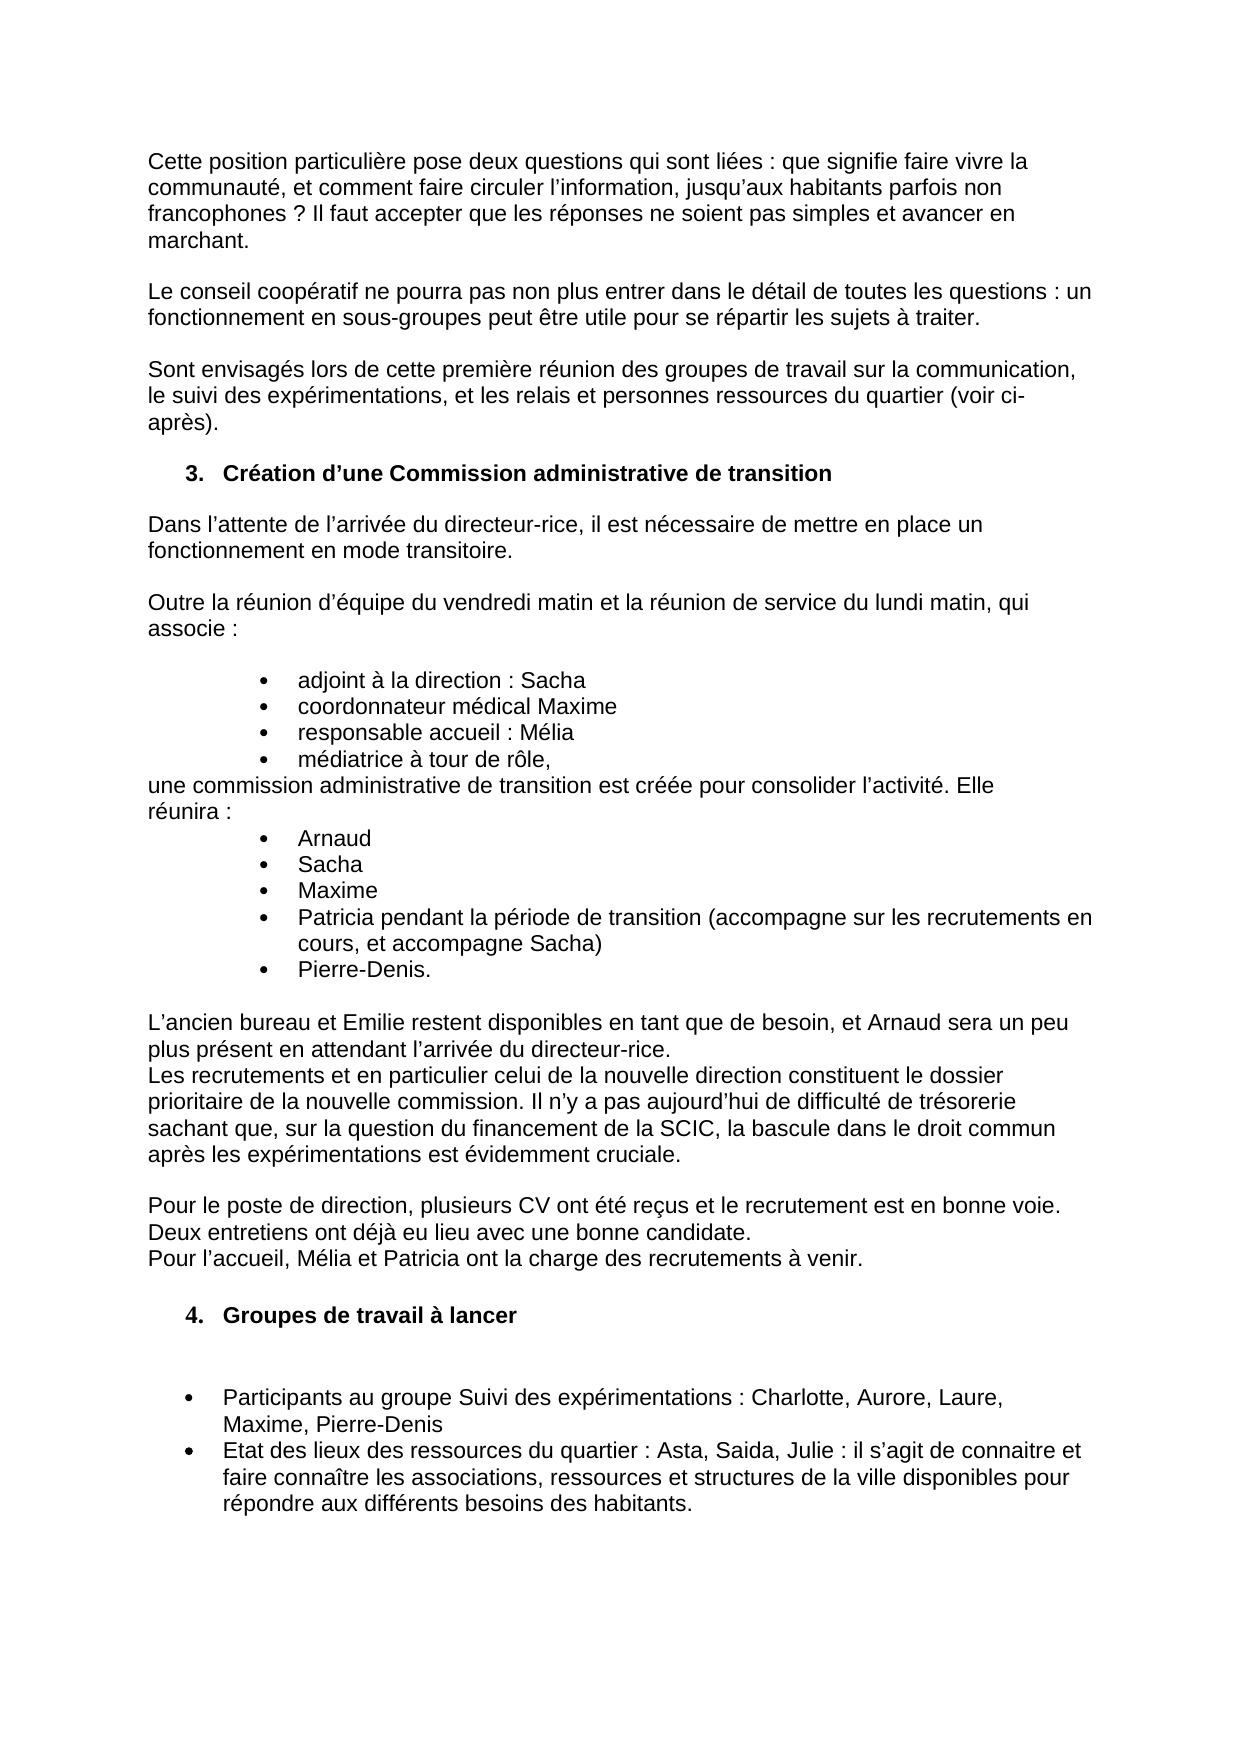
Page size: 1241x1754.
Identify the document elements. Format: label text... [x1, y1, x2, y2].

list Création d’une Commission administrative de transition [185, 460, 1093, 486]
list médiatrice à tour de rôle, [260, 746, 1093, 772]
text Pour l’accueil, Mélia et Patricia ont la charge des recrutements à venir. [148, 1245, 1093, 1271]
list adjoint à la direction : Sacha [260, 667, 1093, 693]
text Le conseil coopératif ne pourra pas non plus entrer dans le détail de toutes les questions : un fonctionnement en sous-groupes peut être utile pour se répartir les sujets à traiter. [148, 278, 1093, 331]
text Outre la réunion d’équipe du vendredi matin et la réunion de service du lundi matin, qui associe : [148, 589, 1093, 642]
list coordonnateur médical Maxime [260, 693, 1093, 719]
list Maxime [260, 877, 1093, 904]
text L’ancien bureau et Emilie restent disponibles en tant que de besoin, et Arnaud sera un peu plus présent en attendant l’arrivée du directeur-rice. [148, 1009, 1093, 1062]
list Groupes de travail à lancer [185, 1300, 1093, 1359]
list Etat des lieux des ressources du quartier : Asta, Saida, Julie : il s’agit de connaitre et faire connaître les associations, ressources et structures de la ville disponibles pour répondre aux différents besoins des habitants. [185, 1437, 1093, 1516]
text Sont envisagés lors de cette première réunion des groupes de travail sur la communication, le suivi des expérimentations, et les relais et personnes ressources du quartier (voir ci-après). [148, 356, 1093, 435]
text Les recrutements et en particulier celui de la nouvelle direction constituent le dossier prioritaire de la nouvelle commission. Il n’y a pas aujourd’hui de difficulté de trésorerie sachant que, sur la question du financement de la SCIC, la bascule dans le droit commun après les expérimentations est évidemment cruciale. [148, 1062, 1093, 1167]
list Patricia pendant la période de transition (accompagne sur les recrutements en cours, et accompagne Sacha) [260, 904, 1093, 956]
list responsable accueil : Mélia [260, 719, 1093, 746]
list Pierre-Denis. [260, 956, 1093, 983]
text Pour le poste de direction, plusieurs CV ont été reçus et le recrutement est en bonne voie. Deux entretiens ont déjà eu lieu avec une bonne candidate. [148, 1192, 1093, 1245]
text Cette position particulière pose deux questions qui sont liées : que signifie faire vivre la communauté, et comment faire circuler l’information, jusqu’aux habitants parfois non francophones ? Il faut accepter que les réponses ne soient pas simples et avancer en marchant. [148, 148, 1093, 253]
list Arnaud [260, 825, 1093, 851]
list Sacha [260, 851, 1093, 877]
list Participants au groupe Suivi des expérimentations : Charlotte, Aurore, Laure, Maxime, Pierre-Denis [185, 1384, 1093, 1437]
text une commission administrative de transition est créée pour consolider l’activité. Elle [148, 772, 1093, 798]
text Dans l’attente de l’arrivée du directeur-rice, il est nécessaire de mettre en place un fonctionnement en mode transitoire. [148, 511, 1093, 564]
text réunira : [148, 798, 1093, 825]
